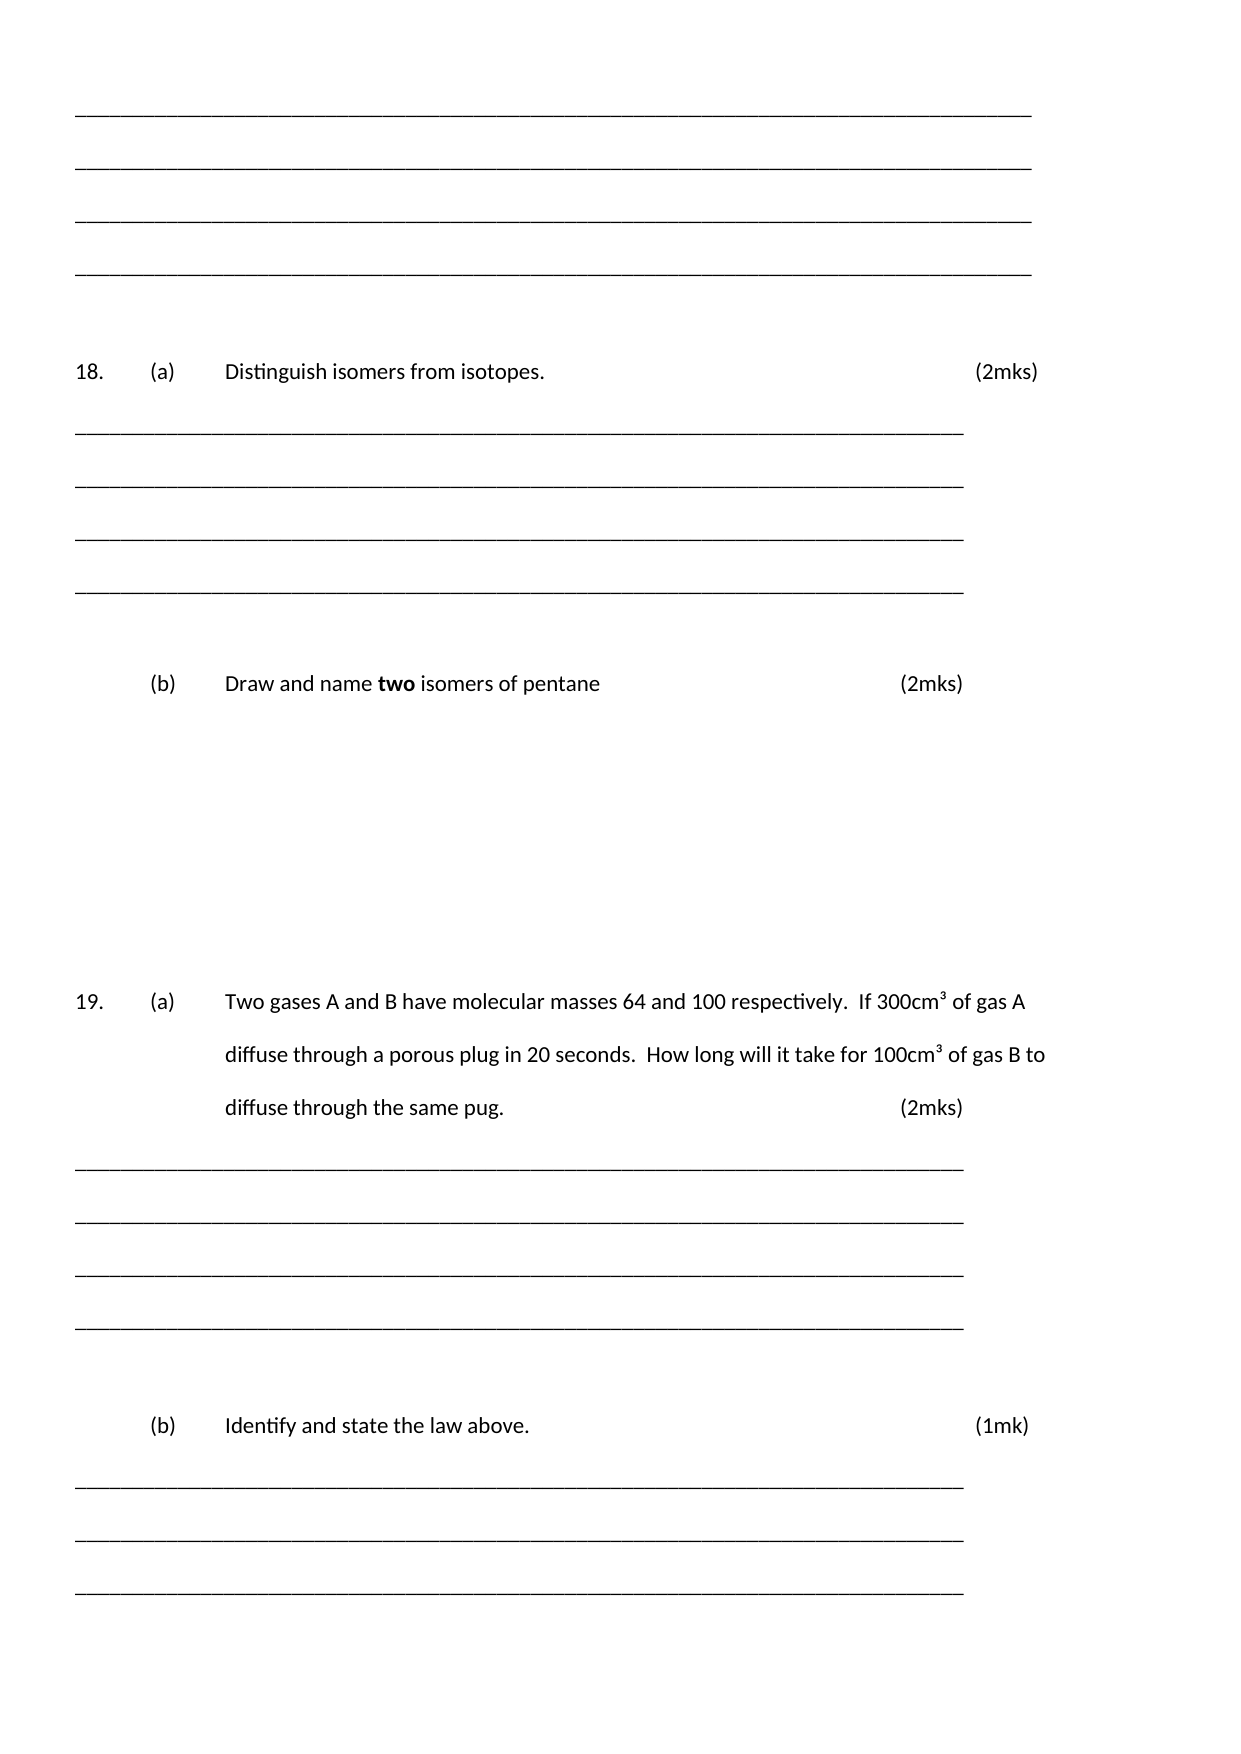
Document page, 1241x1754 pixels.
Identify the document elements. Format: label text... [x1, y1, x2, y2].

text ______________________________________________________________________________ [75, 1305, 1165, 1333]
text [75, 145, 1165, 173]
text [75, 198, 1165, 226]
text 18. (a) Distinguish isomers from isotopes. (2mks) [75, 357, 1165, 385]
text ______________________________________________________________________________ [75, 1146, 1165, 1174]
text ______________________________________________________________________________ [75, 569, 1165, 597]
text ______________________________________________________________________________ [75, 1571, 1165, 1598]
text ______________________________________________________________________________ [75, 1252, 1165, 1280]
text diffuse through a porous plug in 20 seconds. How long will it take for 100cm³ of gas B to [150, 1040, 1165, 1068]
text ______________________________________________________________________________ [75, 1517, 1165, 1546]
text (b) Draw and name two isomers of pentane (2mks) [75, 669, 1165, 697]
text 19. (a) Two gases A and B have molecular masses 64 and 100 respectively. If 300cm³ of gas A [75, 987, 1165, 1015]
text ____________________________________________________________________________________ [75, 251, 1165, 279]
text ______________________________________________________________________________ [75, 516, 1165, 544]
text ______________________________________________________________________________ [75, 1199, 1165, 1227]
text ______________________________________________________________________________ [75, 410, 1165, 438]
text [75, 92, 1165, 120]
text (b) Identify and state the law above. (1mk) [75, 1411, 1165, 1439]
text ______________________________________________________________________________ [75, 1464, 1165, 1492]
text ______________________________________________________________________________ [75, 463, 1165, 491]
text diffuse through the same pug. (2mks) [150, 1093, 1165, 1121]
